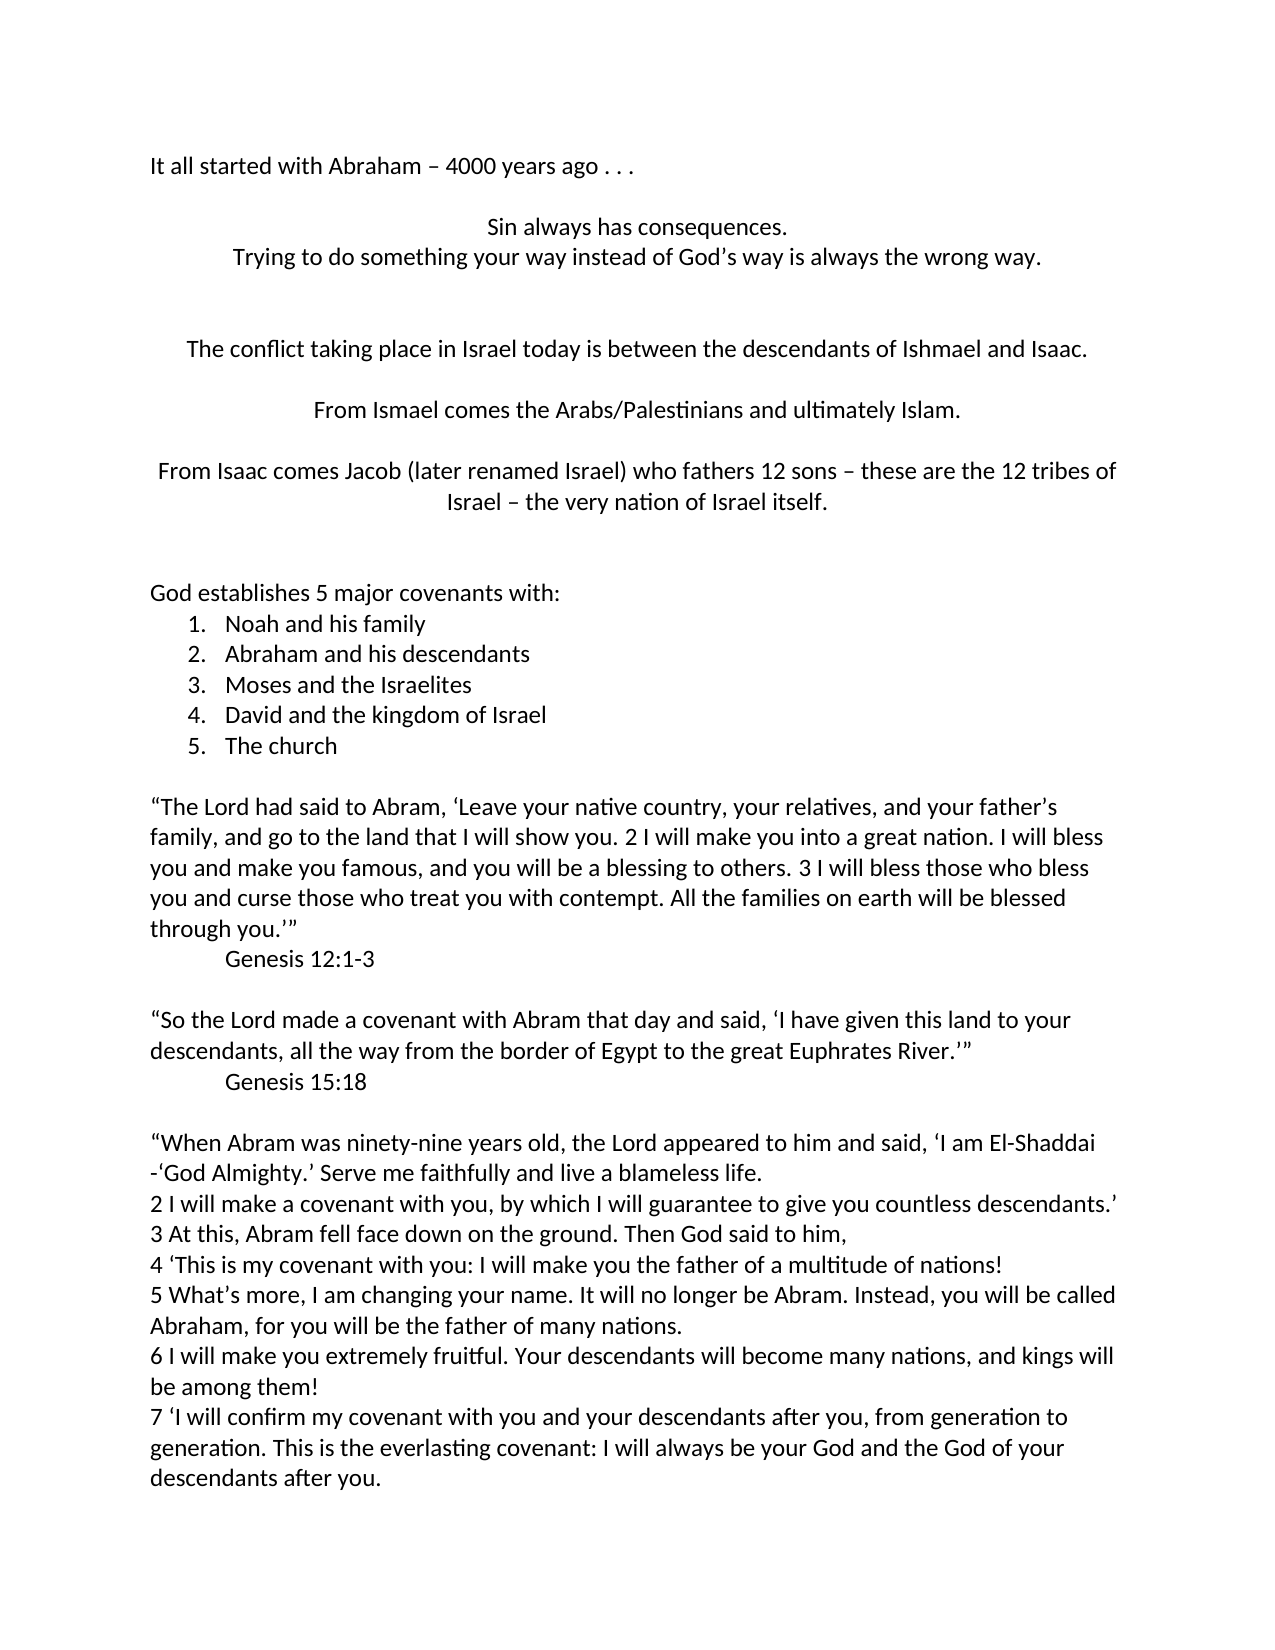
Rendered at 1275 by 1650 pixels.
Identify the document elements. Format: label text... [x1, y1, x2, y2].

text It all started with Abraham – 4000 years ago . . . [150, 150, 1125, 181]
list Abraham and his descendants [187, 638, 1125, 669]
text “So the Lord made a covenant with Abram that day and said, ‘I have given this land to your descendants, all the way from the border of Egypt to the great Euphrates River.’” [150, 1004, 1125, 1066]
text 6 I will make you extremely fruitful. Your descendants will become many nations, and kings will be among them! [150, 1340, 1125, 1401]
list Noah and his family [187, 608, 1125, 638]
text Sin always has consequences. [150, 211, 1125, 242]
text From Isaac comes Jacob (later renamed Israel) who fathers 12 sons – these are the 12 tribes of Israel – the very nation of Israel itself. [150, 455, 1125, 516]
text 5 What’s more, I am changing your name. It will no longer be Abram. Instead, you will be called Abraham, for you will be the father of many nations. [150, 1279, 1125, 1340]
text 7 ‘I will confirm my covenant with you and your descendants after you, from generation to generation. This is the everlasting covenant: I will always be your God and the God of your descendants after you. [150, 1401, 1125, 1493]
text Trying to do something your way instead of God’s way is always the wrong way. [150, 242, 1125, 272]
text God establishes 5 major covenants with: [150, 577, 1125, 608]
text 2 I will make a covenant with you, by which I will guarantee to give you countless descendants.’ [150, 1188, 1125, 1218]
text From Ismael comes the Arabs/Palestinians and ultimately Islam. [150, 394, 1125, 425]
text 4 ‘This is my covenant with you: I will make you the father of a multitude of nations! [150, 1249, 1125, 1279]
text 3 At this, Abram fell face down on the ground. Then God said to him, [150, 1218, 1125, 1249]
list The church [187, 730, 1125, 760]
text “When Abram was ninety-nine years old, the Lord appeared to him and said, ‘I am El-Shaddai -‘God Almighty.’ Serve me faithfully and live a blameless life. [150, 1127, 1125, 1188]
text “The Lord had said to Abram, ‘Leave your native country, your relatives, and your father’s family, and go to the land that I will show you. 2 I will make you into a great nation. I will bless you and make you famous, and you will be a blessing to others. 3 I will bless those who bless you and curse those who treat you with contempt. All the families on earth will be blessed through you.’” [150, 791, 1125, 943]
text The conflict taking place in Israel today is between the descendants of Ishmael and Isaac. [150, 333, 1125, 364]
list David and the kingdom of Israel [187, 699, 1125, 730]
text Genesis 12:1-3 [150, 943, 1125, 974]
list Moses and the Israelites [187, 669, 1125, 699]
text Genesis 15:18 [150, 1066, 1125, 1096]
